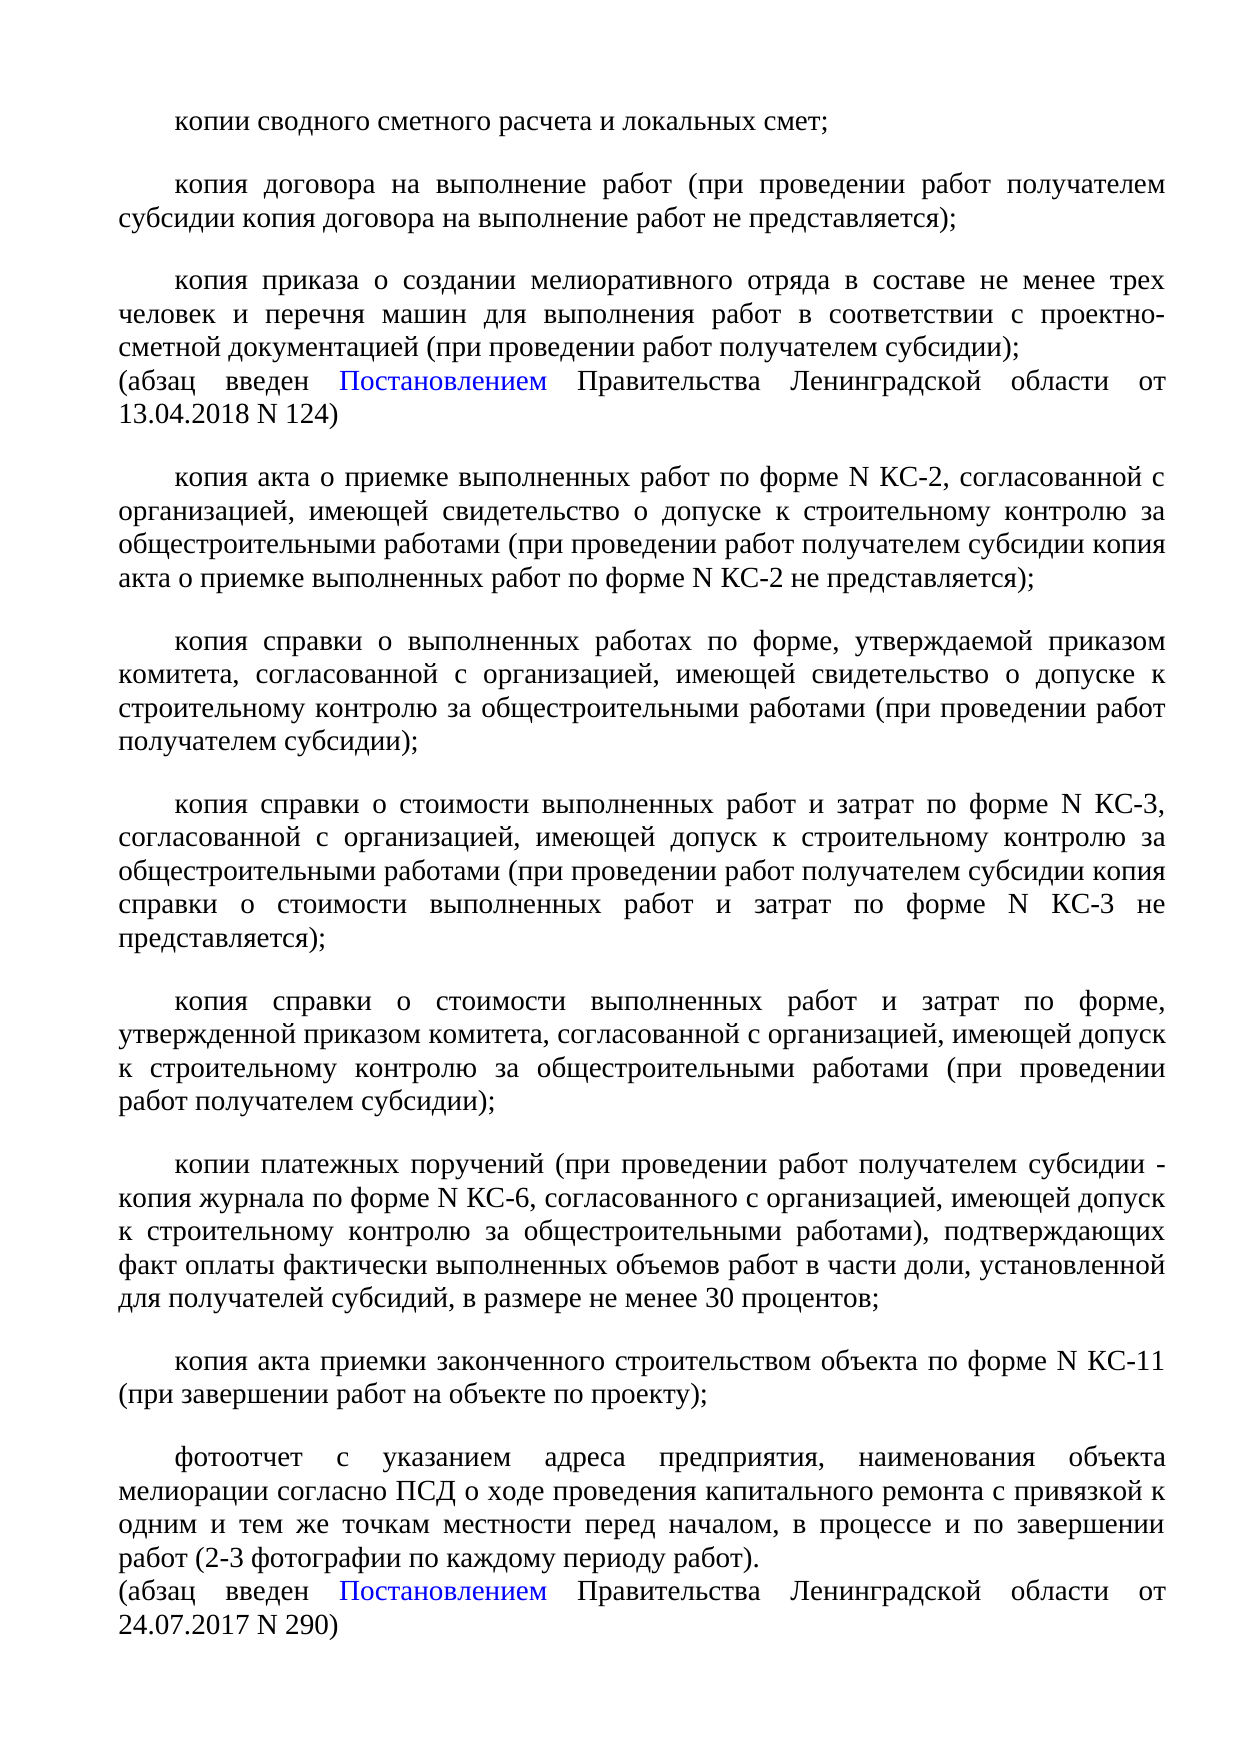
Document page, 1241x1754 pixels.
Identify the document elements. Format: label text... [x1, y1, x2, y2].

text фотоотчет с указанием адреса предприятия, наименования объекта мелиорации согласно ПСД о ходе проведения капитального ремонта с привязкой к одним и тем же точкам местности перед началом, в процессе и по завершении работ (2-3 фотографии по каждому периоду работ). [118, 1439, 1167, 1573]
text копия акта о приемке выполненных работ по форме N КС-2, согласованной с организацией, имеющей свидетельство о допуске к строительному контролю за общестроительными работами (при проведении работ получателем субсидии копия акта о приемке выполненных работ по форме N КС-2 не представляется); [118, 459, 1167, 593]
text копия приказа о создании мелиоративного отряда в составе не менее трех человек и перечня машин для выполнения работ в соответствии с проектно-сметной документацией (при проведении работ получателем субсидии); [118, 262, 1167, 363]
text копия справки о стоимости выполненных работ и затрат по форме N КС-3, согласованной с организацией, имеющей допуск к строительному контролю за общестроительными работами (при проведении работ получателем субсидии копия справки о стоимости выполненных работ и затрат по форме N КС-3 не представляется); [118, 786, 1167, 954]
text копия акта приемки законченного строительством объекта по форме N КС-11 (при завершении работ на объекте по проекту); [118, 1343, 1167, 1410]
text копия справки о выполненных работах по форме, утверждаемой приказом комитета, согласованной с организацией, имеющей свидетельство о допуске к строительному контролю за общестроительными работами (при проведении работ получателем субсидии); [118, 623, 1167, 757]
text копии сводного сметного расчета и локальных смет; [118, 103, 1167, 137]
text копия договора на выполнение работ (при проведении работ получателем субсидии копия договора на выполнение работ не представляется); [118, 166, 1167, 233]
text (абзац введен Постановлением Правительства Ленинградской области от 13.04.2018 N 124) [118, 363, 1167, 430]
text (абзац введен Постановлением Правительства Ленинградской области от 24.07.2017 N 290) [118, 1573, 1167, 1641]
text копии платежных поручений (при проведении работ получателем субсидии - копия журнала по форме N КС-6, согласованного с организацией, имеющей допуск к строительному контролю за общестроительными работами), подтверждающих факт оплаты фактически выполненных объемов работ в части доли, установленной для получателей субсидий, в размере не менее 30 процентов; [118, 1146, 1167, 1314]
text копия справки о стоимости выполненных работ и затрат по форме, утвержденной приказом комитета, согласованной с организацией, имеющей допуск к строительному контролю за общестроительными работами (при проведении работ получателем субсидии); [118, 983, 1167, 1117]
